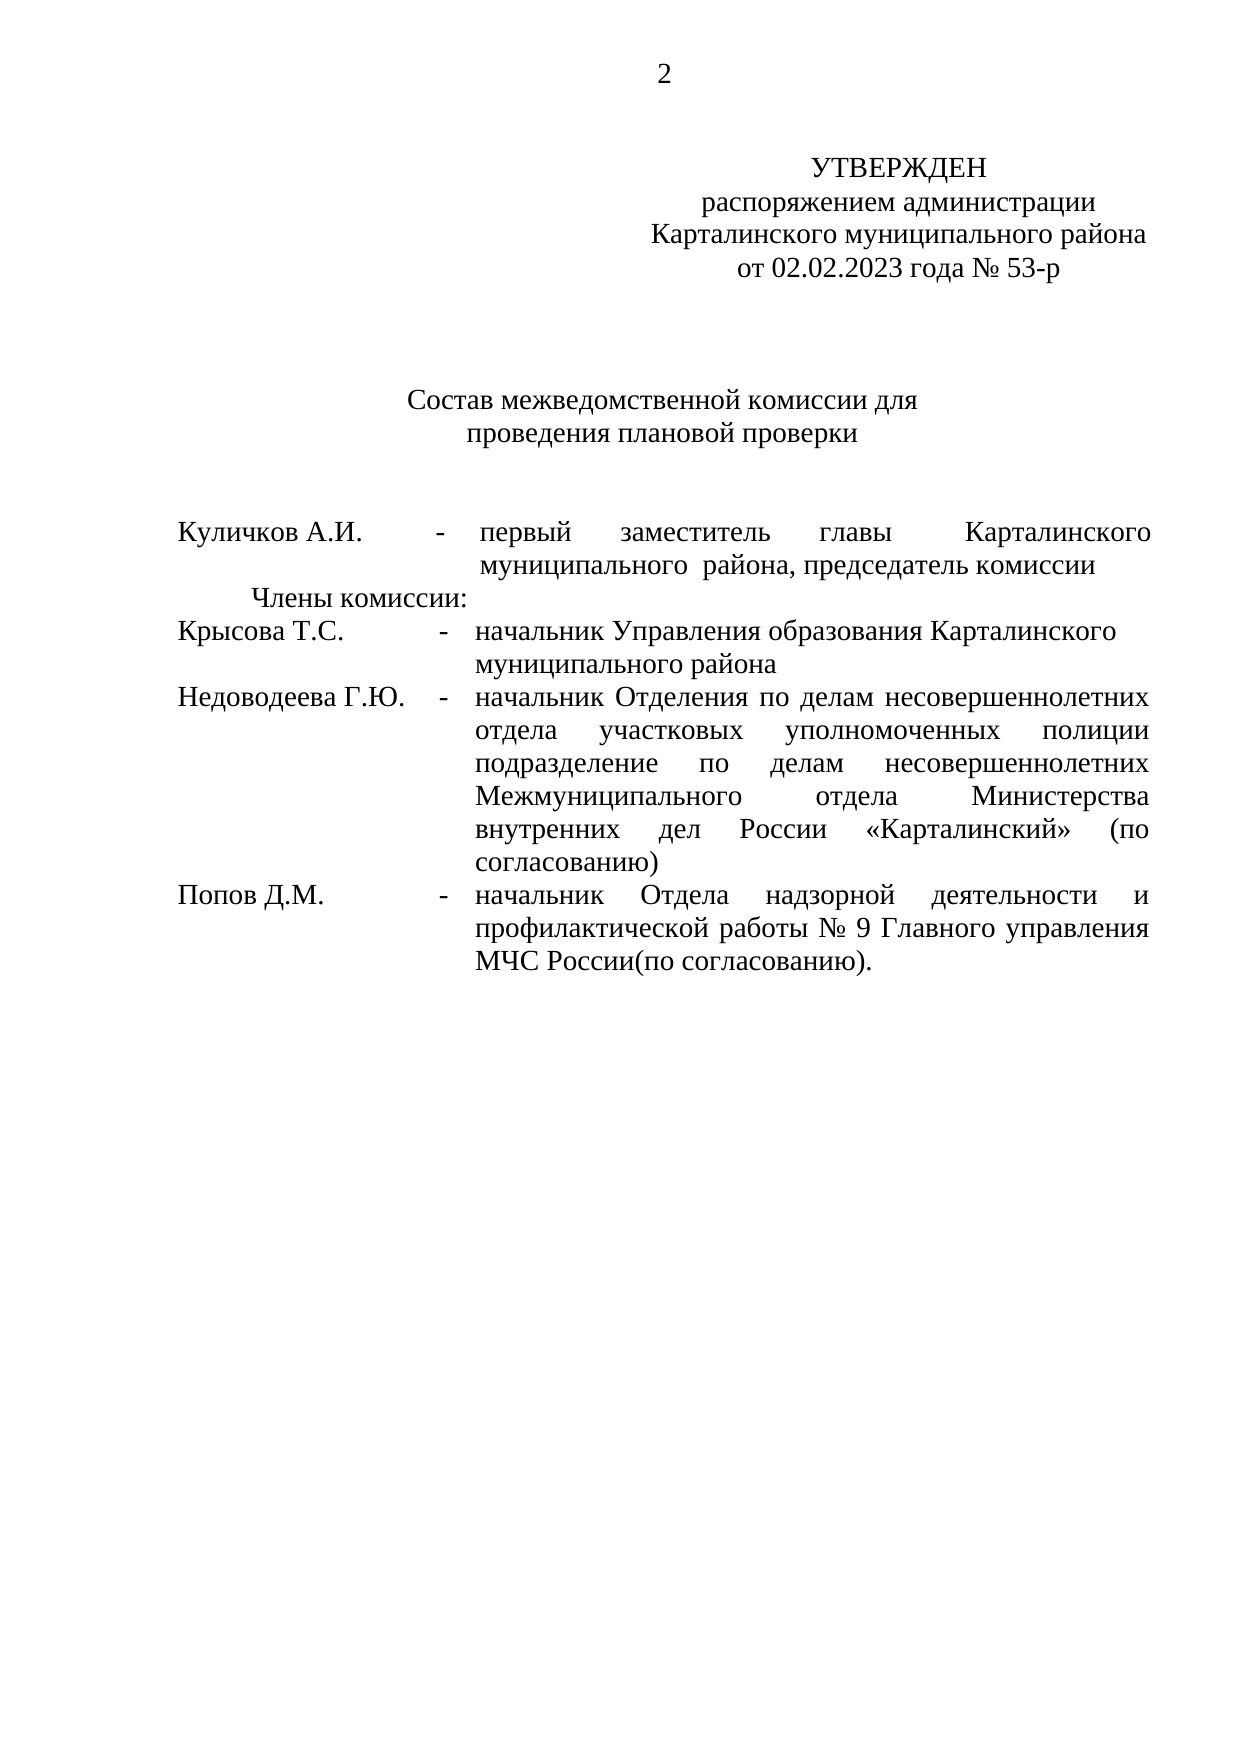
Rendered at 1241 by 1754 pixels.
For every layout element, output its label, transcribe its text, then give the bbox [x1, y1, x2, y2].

table_header начальник Управления образования Карталинского муниципального района начальник Отделения по делам несовершеннолетних отдела участковых уполномоченных полиции подразделение по делам несовершеннолетних Межмуниципального отдела Министерства внутренних дел России «Карталинский» (по согласованию) начальник Отдела надзорной деятельности и профилактической работы № 9 Главного управления МЧС России(по согласованию). [464, 614, 1163, 1175]
table_header Крысова Т.С. Недоводеева Г.Ю. Попов Д.М. [166, 614, 427, 1175]
text проведения плановой проверки [177, 416, 1147, 449]
text Состав межведомственной комиссии для [177, 383, 1147, 416]
table_header - - - [427, 614, 463, 1175]
text УТВЕРЖДЕН [650, 152, 1147, 184]
table_header Куличков А.И. [166, 515, 424, 581]
table_header - [424, 515, 458, 581]
text от 02.02.2023 года № 53-р [650, 251, 1147, 284]
text Члены комиссии: [177, 581, 1147, 614]
text Карталинского муниципального района [650, 218, 1147, 251]
table_header первый заместитель главы Карталинского муниципального района, председатель комиссии [458, 515, 1163, 581]
text распоряжением администрации [650, 184, 1147, 218]
